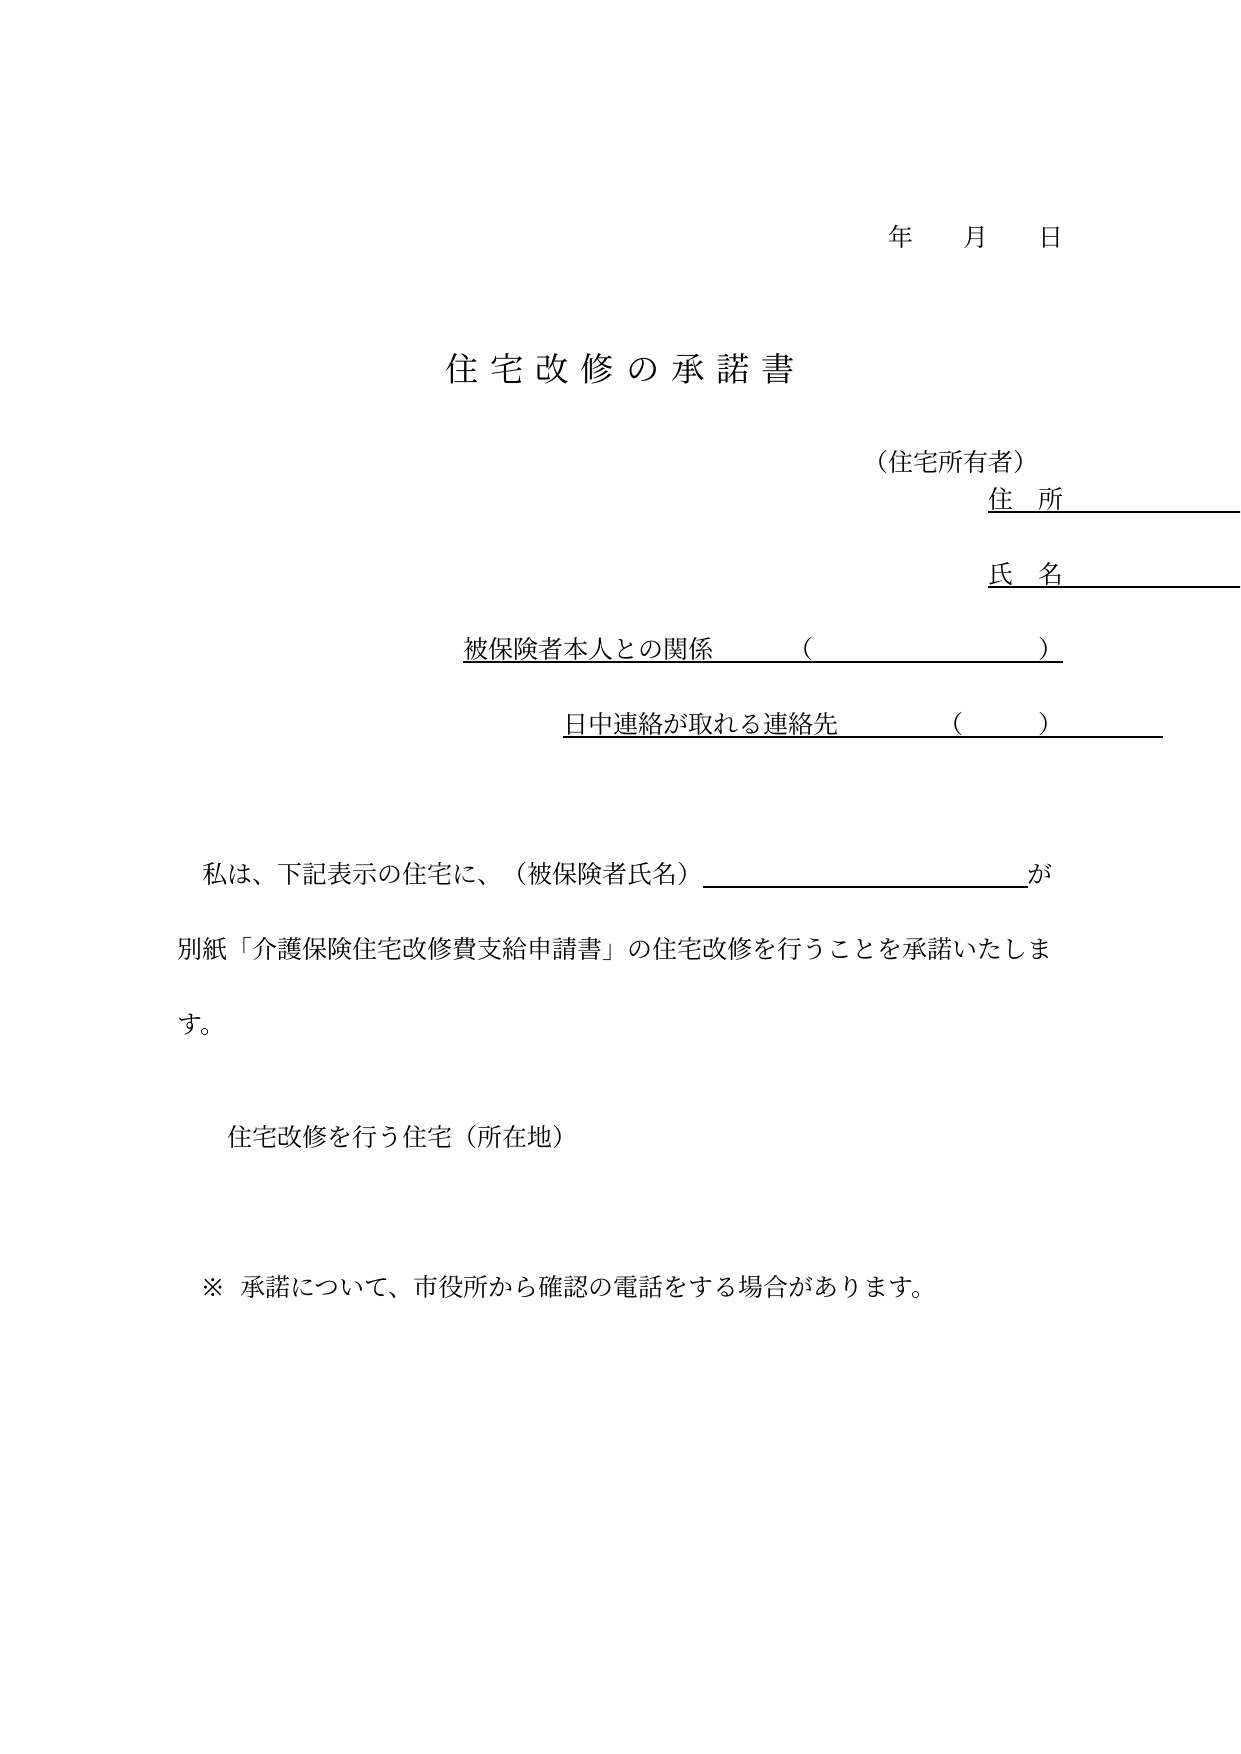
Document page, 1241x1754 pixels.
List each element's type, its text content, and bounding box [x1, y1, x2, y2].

text 日中連絡が取れる連絡先 （ ） [177, 704, 1063, 742]
text 住 所 [177, 479, 1063, 517]
text 住宅改修の承諾書 [177, 329, 1063, 404]
text （住宅所有者） [177, 442, 1038, 479]
text 別紙「介護保険住宅改修費支給申請書」の住宅改修を行うことを承諾いたしま [177, 929, 1063, 967]
text す。 [177, 1004, 1063, 1042]
text 年 月 日 [177, 217, 1063, 254]
list 承諾について、市役所から確認の電話をする場合があります。 [202, 1267, 1063, 1304]
text 氏 名 [177, 554, 1063, 592]
text 被保険者本人との関係 （ ） [177, 629, 1063, 667]
text 住宅改修を行う住宅（所在地） [177, 1117, 1063, 1154]
text 私は、下記表示の住宅に、（被保険者氏名） が [177, 854, 1063, 892]
